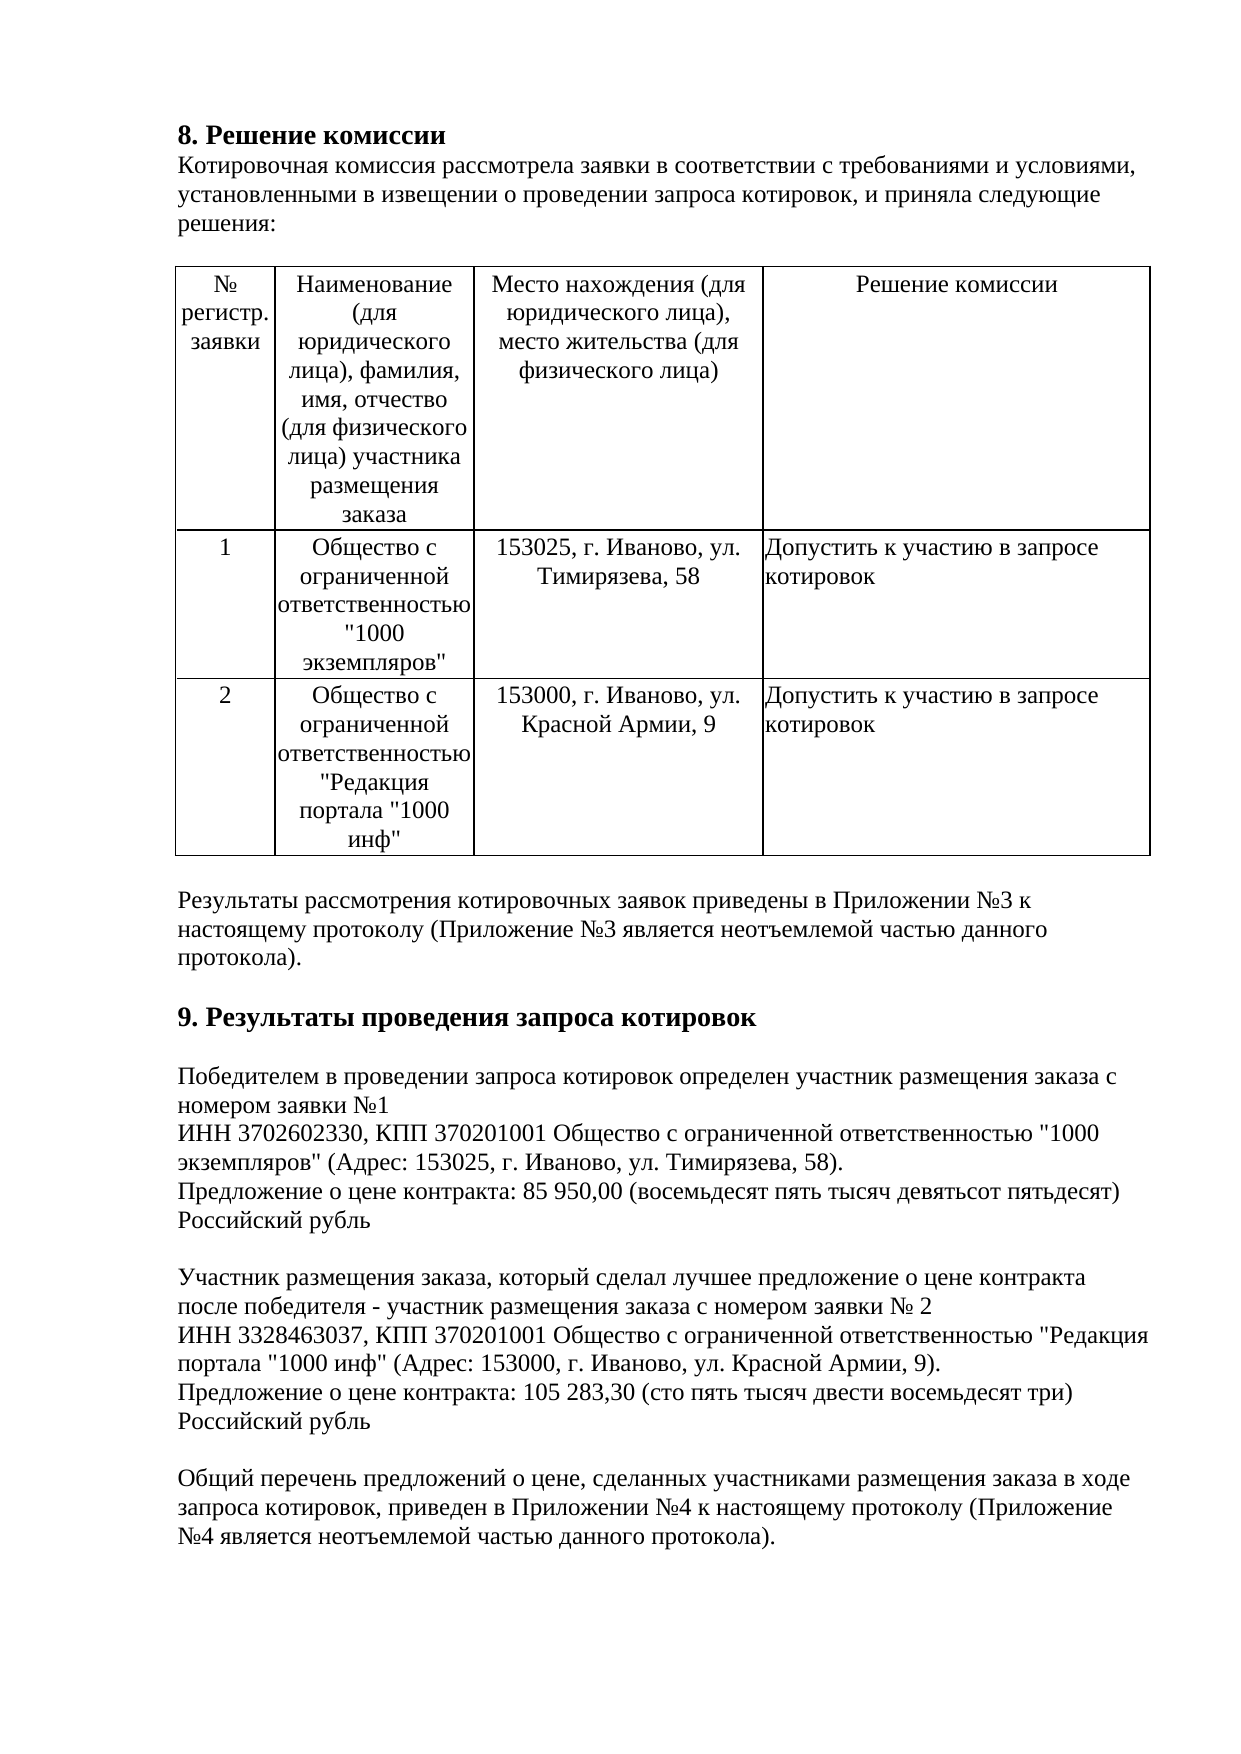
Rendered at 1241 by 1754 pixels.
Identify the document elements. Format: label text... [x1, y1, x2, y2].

table_cell Допустить к участию в запросе котировок [764, 531, 1149, 677]
text Результаты рассмотрения котировочных заявок приведены в Приложении №3 к настоящему протоколу (Приложение №3 является неотъемлемой частью данного протокола). [177, 885, 1152, 971]
table_cell Общество с ограниченной ответственностью "Редакция портала "1000 инф" [276, 679, 473, 854]
table_header Наименование (для юридического лица), фамилия, имя, отчество (для физического лица) участника размещения заказа [276, 267, 473, 529]
table_header № регистр. заявки [176, 267, 274, 529]
table_cell 1 [176, 530, 274, 677]
text 8. Решение комиссии [177, 118, 1152, 151]
table_cell 153000, г. Иваново, ул. Красной Армии, 9 [475, 679, 762, 854]
table_cell Допустить к участию в запросе котировок [764, 679, 1149, 854]
table_cell 2 [176, 679, 274, 854]
text 9. Результаты проведения запроса котировок [177, 1000, 1152, 1032]
table_header Место нахождения (для юридического лица), место жительства (для физического лица) [475, 267, 762, 529]
text Котировочная комиссия рассмотрела заявки в соответствии с требованиями и условиями, установленными в извещении о проведении запроса котировок, и приняла следующие решения: [177, 151, 1152, 237]
table_cell 153025, г. Иваново, ул. Тимирязева, 58 [475, 531, 762, 677]
text Победителем в проведении запроса котировок определен участник размещения заказа с номером заявки №1 ИНН 3702602330, КПП 370201001 Общество с ограниченной ответственностью "1000 экземпляров" (Адрес: 153025, г. Иваново, ул. Тимирязева, 58). Предложение о цене контракта: 85 950,00 (восемьдесят пять тысяч девятьсот пятьдесят) Российский рубль Участник размещения заказа, который сделал лучшее предложение о цене контракта после победителя - участник размещения заказа с номером заявки № 2 ИНН 3328463037, КПП 370201001 Общество с ограниченной ответственностью "Редакция портала "1000 инф" (Адрес: 153000, г. Иваново, ул. Красной Армии, 9). Предложение о цене контракта: 105 283,30 (сто пять тысяч двести восемьдесят три) Российский рубль Общий перечень предложений о цене, сделанных участниками размещения заказа в ходе запроса котировок, приведен в Приложении №4 к настоящему протоколу (Приложение №4 является неотъемлемой частью данного протокола). [177, 1032, 1152, 1550]
table_header Решение комиссии [764, 267, 1149, 529]
table_cell Общество с ограниченной ответственностью "1000 экземпляров" [276, 531, 473, 677]
